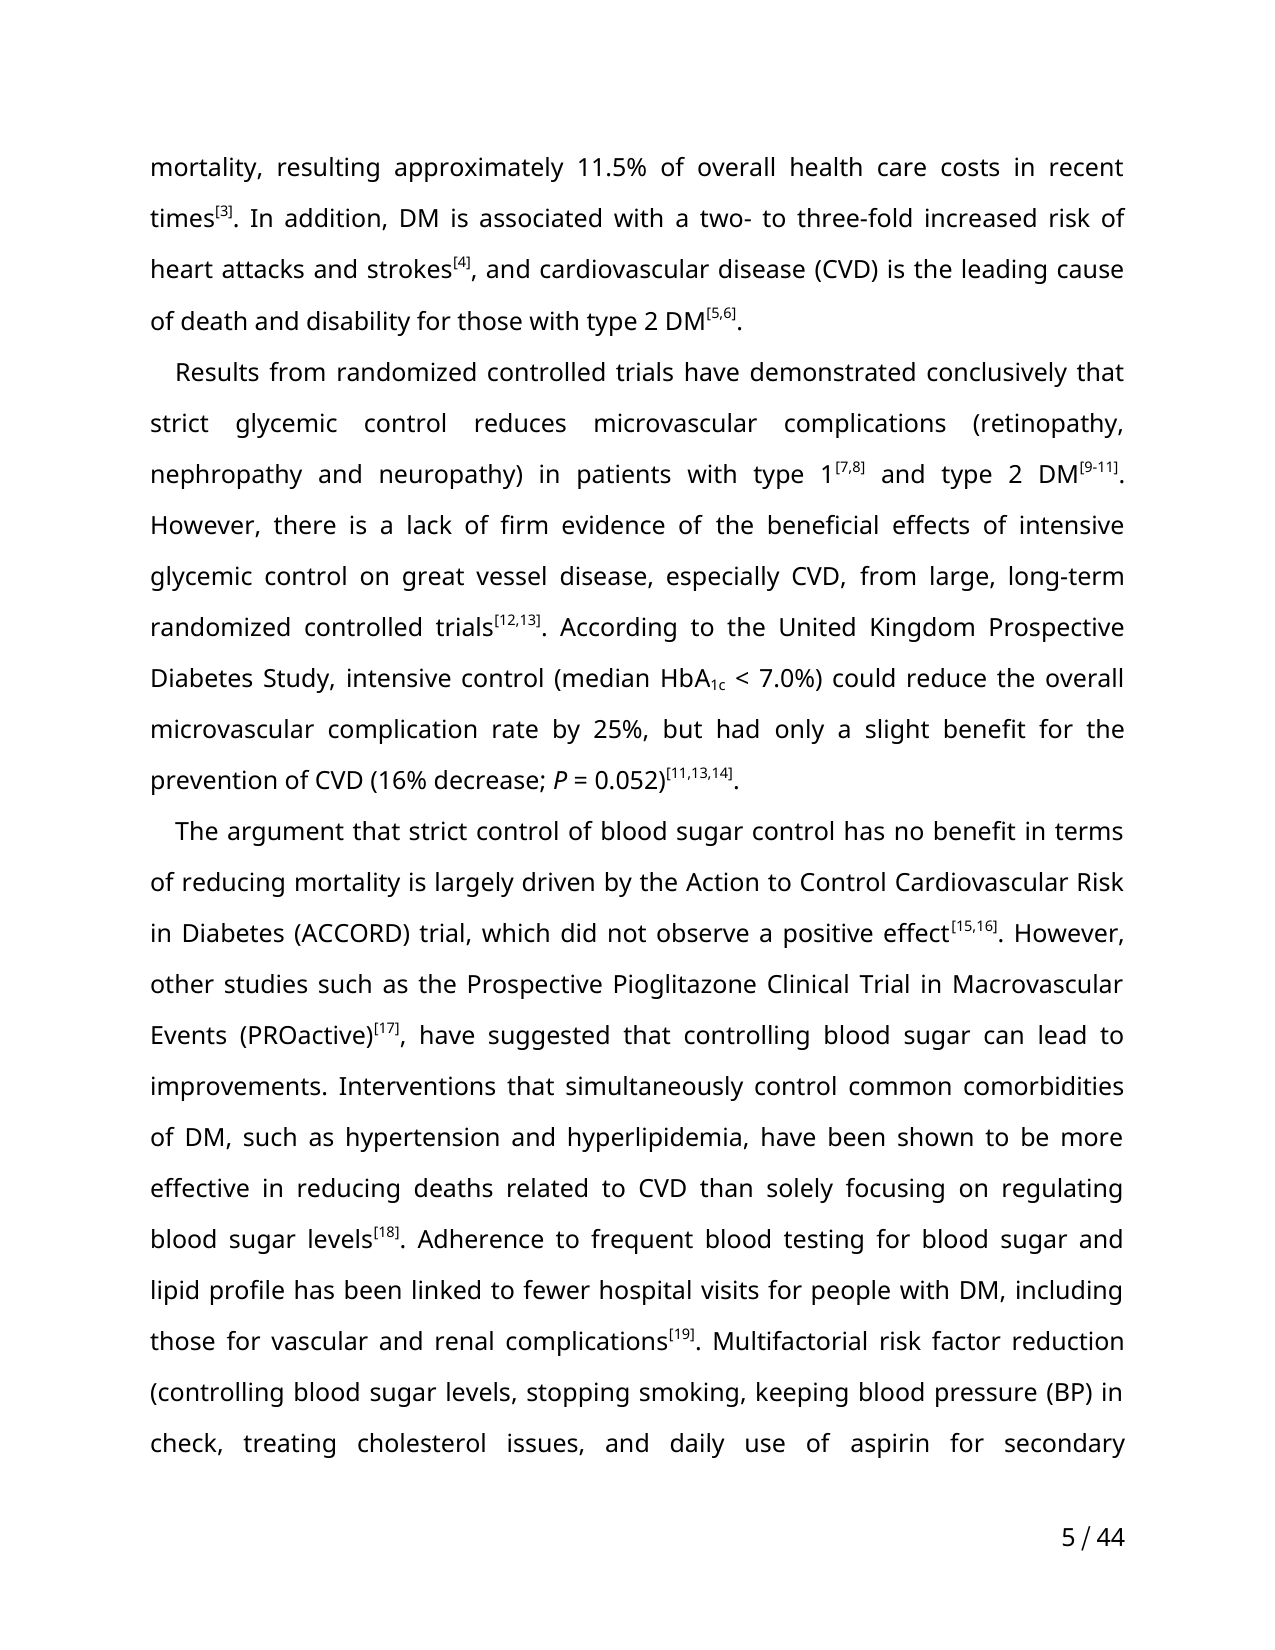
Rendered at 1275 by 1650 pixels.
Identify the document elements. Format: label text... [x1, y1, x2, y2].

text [150, 150, 1125, 337]
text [150, 813, 1125, 1460]
text Results from randomized controlled trials have demonstrated conclusively that strict glycemic control reduces microvascular complications (retinopathy, nephropathy and neuropathy) in patients with type 1[7,8] and type 2 DM[9-11]. However, there is a lack of firm evidence of the beneficial effects of intensive glycemic control on great vessel disease, especially CVD, from large, long-term randomized controlled trials[12,13]. According to the United Kingdom Prospective Diabetes Study, intensive control (median HbA1c < 7.0%) could reduce the overall microvascular complication rate by 25%, but had only a slight benefit for the prevention of CVD (16% decrease; P = 0.052)[11,13,14]. [150, 354, 1125, 405]
text Results from randomized controlled trials have demonstrated conclusively that strict glycemic control reduces microvascular complications (retinopathy, nephropathy and neuropathy) in patients with type 1[7,8] and type 2 DM[9-11]. However, there is a lack of firm evidence of the beneficial effects of intensive glycemic control on great vessel disease, especially CVD, from large, long-term randomized controlled trials[12,13]. According to the United Kingdom Prospective Diabetes Study, intensive control (median HbA1c < 7.0%) could reduce the overall microvascular complication rate by 25%, but had only a slight benefit for the prevention of CVD (16% decrease; P = 0.052)[11,13,14]. [150, 439, 1125, 797]
